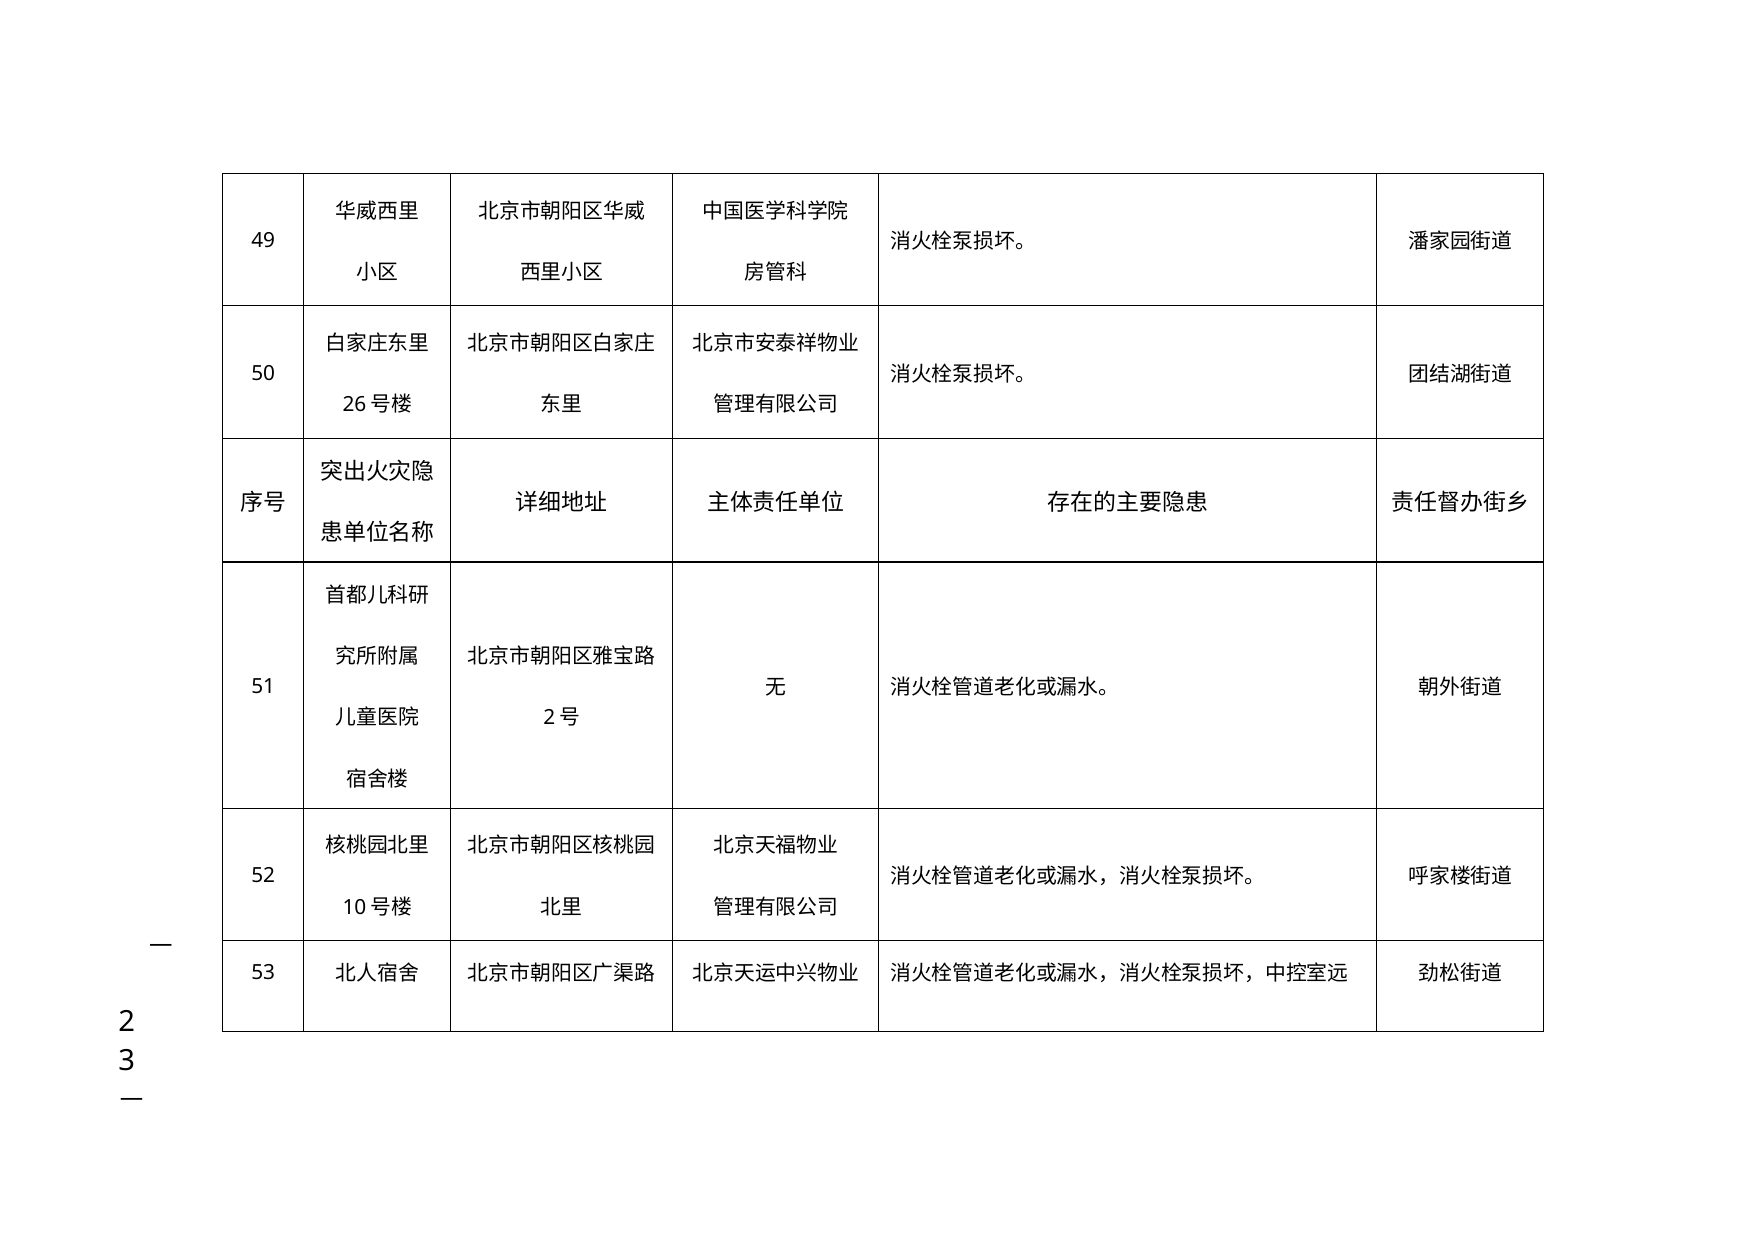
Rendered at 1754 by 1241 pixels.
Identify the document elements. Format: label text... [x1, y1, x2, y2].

table_cell 突出火灾隐患单位名称 [304, 439, 450, 561]
table_cell 无 [673, 563, 878, 808]
table_cell 51 [223, 563, 303, 808]
table_cell 北京天福物业 管理有限公司 [673, 809, 878, 940]
table_cell 责任督办街乡 [1377, 439, 1543, 561]
table_cell 详细地址 [451, 439, 672, 561]
table_cell 主体责任单位 [673, 439, 878, 561]
table_cell 北京市朝阳区华威 西里小区 [451, 174, 672, 305]
table_cell 北京天运中兴物业管理有限公司 [673, 941, 878, 1031]
table_cell 核桃园北里10号楼 [304, 809, 450, 940]
table_cell 北人宿舍 小区 [304, 941, 450, 1031]
table_cell 北京市安泰祥物业管理有限公司 [673, 306, 878, 438]
table_cell 朝外街道 [1377, 563, 1543, 808]
table_cell 序号 [223, 439, 303, 561]
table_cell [879, 941, 1376, 1031]
table_cell 北京市朝阳区白家庄东里 [451, 306, 672, 438]
table_cell 49 [223, 174, 303, 305]
table_cell 消火栓泵损坏。 [879, 306, 1376, 438]
table_cell 存在的主要隐患 [879, 439, 1376, 561]
table_cell 53 [223, 941, 303, 1031]
table_cell 中国医学科学院 房管科 [673, 174, 878, 305]
table_cell 团结湖街道 [1377, 306, 1543, 438]
table_cell 52 [223, 809, 303, 940]
table_cell 呼家楼街道 [1377, 809, 1543, 940]
table_cell 白家庄东里26号楼 [304, 306, 450, 438]
table_cell 消火栓泵损坏。 [879, 174, 1376, 305]
table_cell 50 [223, 306, 303, 438]
table_cell 劲松街道 [1377, 941, 1543, 1031]
table_cell 潘家园街道 [1377, 174, 1543, 305]
table_cell 北京市朝阳区核桃园北里 [451, 809, 672, 940]
table_cell 消火栓管道老化或漏水，消火栓泵损坏。 [879, 809, 1376, 940]
table_cell 华威西里 小区 [304, 174, 450, 305]
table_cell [451, 941, 672, 1031]
table_cell 消火栓管道老化或漏水。 [879, 563, 1376, 808]
table_cell 北京市朝阳区雅宝路2号 [451, 563, 672, 808]
table_cell 首都儿科研究所附属 儿童医院 宿舍楼 [304, 563, 450, 808]
